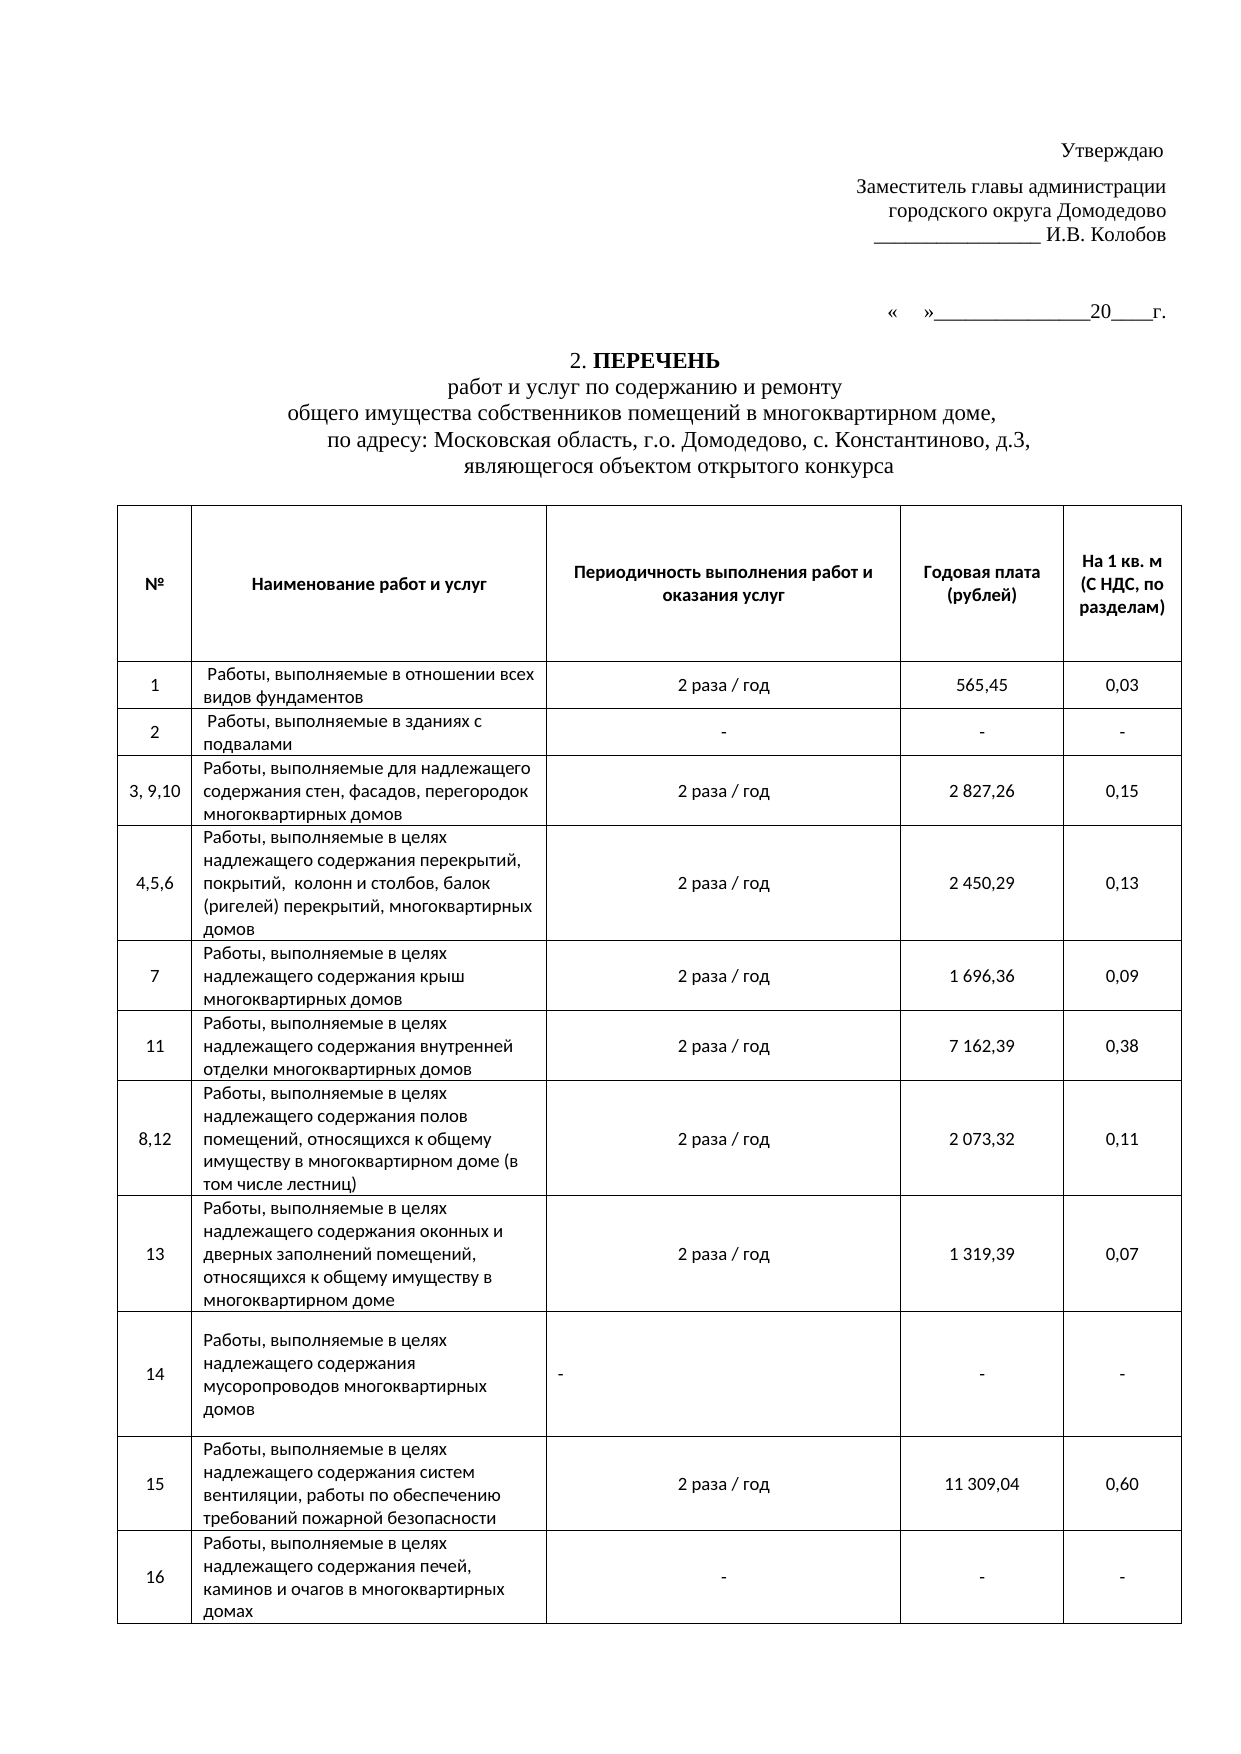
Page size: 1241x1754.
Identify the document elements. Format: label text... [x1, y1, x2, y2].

table_cell Работы, выполняемые в зданиях с подвалами [192, 709, 546, 755]
table_cell - [547, 1531, 900, 1622]
table_cell 3, 9,10 [118, 756, 191, 824]
table_cell 0,13 [1064, 826, 1181, 940]
table_cell - [547, 1312, 900, 1436]
table_cell 2 450,29 [901, 826, 1063, 940]
table_cell 2 раза / год [547, 756, 900, 824]
text Заместитель главы администрации городского округа Домодедово [650, 174, 1166, 222]
table_cell 11 [118, 1011, 191, 1080]
text работ и услуг по содержанию и ремонту [118, 373, 1166, 399]
table_cell - [901, 1312, 1063, 1436]
table_cell - [1064, 1531, 1181, 1622]
table_cell 1 319,39 [901, 1196, 1063, 1311]
text являющегося объектом открытого конкурса [118, 452, 1166, 478]
table_cell 0,11 [1064, 1081, 1181, 1195]
text « »_______________20____г. [118, 298, 1166, 323]
table_cell - [547, 709, 900, 755]
table_cell - [901, 709, 1063, 755]
table_cell 2 [118, 709, 191, 755]
table_cell Работы, выполняемые в целях надлежащего содержания систем вентиляции, работы по обеспечению требований пожарной безопасности [192, 1437, 546, 1530]
table_cell 565,45 [901, 662, 1063, 708]
table_header На 1 кв. м (С НДС, по разделам) [1064, 506, 1181, 661]
table_header № [118, 506, 191, 661]
table_cell Работы, выполняемые в отношении всех видов фундаментов [192, 662, 546, 708]
table_cell 0,09 [1064, 941, 1181, 1010]
table_cell Работы, выполняемые в целях надлежащего содержания внутренней отделки многоквартирных домов [192, 1011, 546, 1080]
text Утверждаю [1003, 138, 1166, 162]
table_cell 0,15 [1064, 756, 1181, 824]
table_cell - [901, 1531, 1063, 1622]
text по адресу: Московская область, г.о. Домодедово, с. Константиново, д.3, [118, 426, 1166, 452]
table_cell 2 раза / год [547, 1011, 900, 1080]
table_header Наименование работ и услуг [192, 506, 546, 661]
table_cell 4,5,6 [118, 826, 191, 940]
table_cell Работы, выполняемые в целях надлежащего содержания крыш многоквартирных домов [192, 941, 546, 1010]
text ________________ И.В. Колобов [118, 222, 1166, 246]
table_cell 7 [118, 941, 191, 1010]
table_header Периодичность выполнения работ и оказания услуг [547, 506, 900, 661]
table_cell 0,38 [1064, 1011, 1181, 1080]
table_cell 2 раза / год [547, 1196, 900, 1311]
table_cell - [1064, 1312, 1181, 1436]
table_cell 1 [118, 662, 191, 708]
table_cell 8,12 [118, 1081, 191, 1195]
table_cell 2 раза / год [547, 1437, 900, 1530]
table_cell - [1064, 709, 1181, 755]
text 2. ПЕРЕЧЕНЬ [118, 347, 1166, 373]
table_cell 2 раза / год [547, 1081, 900, 1195]
table_cell 0,60 [1064, 1437, 1181, 1530]
table_cell Работы, выполняемые в целях надлежащего содержания оконных и дверных заполнений помещений, относящихся к общему имуществу в многоквартирном доме [192, 1196, 546, 1311]
table_cell 2 827,26 [901, 756, 1063, 824]
table_cell 11 309,04 [901, 1437, 1063, 1530]
table_cell Работы, выполняемые в целях надлежащего содержания мусоропроводов многоквартирных домов [192, 1312, 546, 1436]
title общего имущества собственников помещений в многоквартирном доме, [118, 399, 1166, 426]
table_cell 0,07 [1064, 1196, 1181, 1311]
table_cell Работы, выполняемые в целях надлежащего содержания печей, каминов и очагов в многоквартирных домах [192, 1531, 546, 1622]
table_cell 16 [118, 1531, 191, 1622]
table_cell 7 162,39 [901, 1011, 1063, 1080]
table_cell 0,03 [1064, 662, 1181, 708]
table_cell 2 073,32 [901, 1081, 1063, 1195]
table_cell 2 раза / год [547, 826, 900, 940]
table_cell 2 раза / год [547, 941, 900, 1010]
table_cell Работы, выполняемые в целях надлежащего содержания перекрытий, покрытий, колонн и столбов, балок (ригелей) перекрытий, многоквартирных домов [192, 826, 546, 940]
table_cell Работы, выполняемые для надлежащего содержания стен, фасадов, перегородок многоквартирных домов [192, 756, 546, 824]
table_cell 1 696,36 [901, 941, 1063, 1010]
table_cell Работы, выполняемые в целях надлежащего содержания полов помещений, относящихся к общему имуществу в многоквартирном доме (в том числе лестниц) [192, 1081, 546, 1195]
table_header Годовая плата (рублей) [901, 506, 1063, 661]
table_cell 14 [118, 1312, 191, 1436]
table_cell 13 [118, 1196, 191, 1311]
table_cell 15 [118, 1437, 191, 1530]
table_cell 2 раза / год [547, 662, 900, 708]
